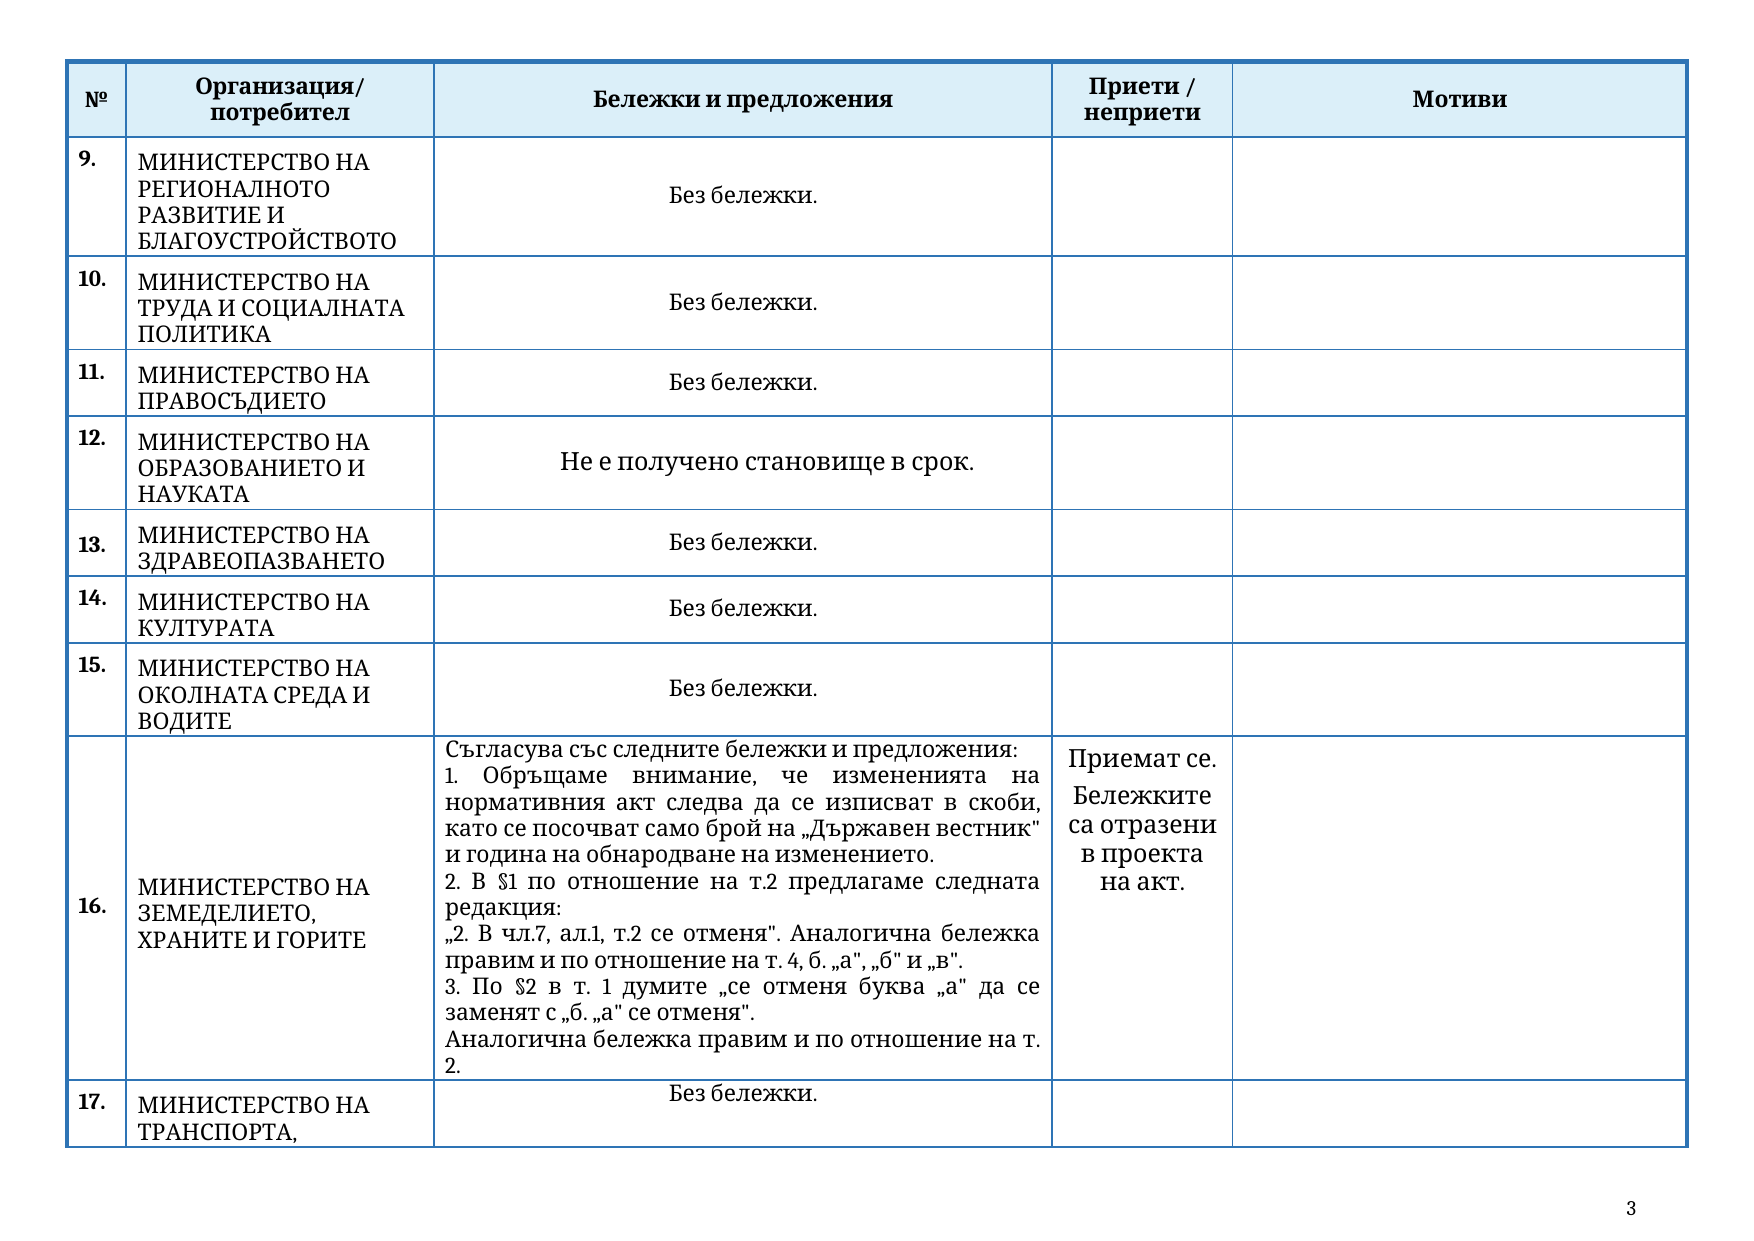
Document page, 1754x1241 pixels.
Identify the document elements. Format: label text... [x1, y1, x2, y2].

table_cell [1053, 644, 1232, 735]
table_cell [1053, 257, 1232, 348]
table_cell МИНИСТЕРСТВО НА РЕГИОНАЛНОТО РАЗВИТИЕ И БЛАГОУСТРОЙСТВОТО [127, 138, 433, 255]
table_cell [1233, 737, 1685, 1079]
table_cell 11. [69, 350, 125, 415]
table_cell [1053, 577, 1232, 642]
table_cell [1053, 350, 1232, 415]
table_cell Без бележки. [435, 644, 1051, 735]
table_cell Без бележки. [435, 350, 1051, 415]
table_header № [69, 64, 125, 136]
table_cell 13. [69, 510, 125, 575]
table_cell МИНИСТЕРСТВО НА ЗДРАВЕОПАЗВАНЕТО [127, 510, 433, 575]
table_cell Без бележки. [435, 138, 1051, 255]
table_cell [1233, 257, 1685, 348]
table_cell 12. [69, 417, 125, 508]
table_cell 9. [69, 138, 125, 255]
table_cell Съгласува със следните бележки и предложения: 1. Обръщаме внимание, че измененията на нормативния акт следва да се изписват в скоби, като се посочват само брой на „Държавен вестник" и година на обнародване на изменението. 2. В §1 по отношение на т.2 предлагаме следната редакция: „2. В чл.7, ал.1, т.2 се отменя". Аналогична бележка правим и по отношение на т. 4, б. „а", „б" и „в". 3. По §2 в т. 1 думите „се отменя буква „а" да се заменят с „б. „а" се отменя". Аналогична бележка правим и по отношение на т. 2. [435, 737, 1051, 1079]
table_cell 10. [69, 257, 125, 348]
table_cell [127, 1081, 433, 1146]
table_cell МИНИСТЕРСТВО НА ОКОЛНАТА СРЕДА И ВОДИТЕ [127, 644, 433, 735]
table_cell МИНИСТЕРСТВО НА ЗЕМЕДЕЛИЕТО, ХРАНИТЕ И ГОРИТЕ [127, 737, 433, 1079]
table_cell Без бележки. [435, 1081, 1051, 1146]
table_cell МИНИСТЕРСТВО НА КУЛТУРАТА [127, 577, 433, 642]
table_cell [1053, 417, 1232, 508]
table_cell МИНИСТЕРСТВО НА ПРАВОСЪДИЕТО [127, 350, 433, 415]
table_header Бележки и предложения [435, 64, 1051, 136]
table_header Мотиви [1233, 64, 1685, 136]
table_cell [1233, 138, 1685, 255]
table_cell Не е получено становище в срок. [435, 417, 1051, 508]
table_cell 15. [69, 644, 125, 735]
table_cell Приемат се. Бележките са отразени в проекта на акт. [1053, 737, 1232, 1079]
table_cell [1053, 138, 1232, 255]
table_cell МИНИСТЕРСТВО НА ТРУДА И СОЦИАЛНАТА ПОЛИТИКА [127, 257, 433, 348]
table_cell [1233, 644, 1685, 735]
table_cell [1053, 1081, 1232, 1146]
table_cell Без бележки. [435, 257, 1051, 348]
table_header Организация/потребител [127, 64, 433, 136]
table_cell МИНИСТЕРСТВО НА ОБРАЗОВАНИЕТО И НАУКАТА [127, 417, 433, 508]
table_header Приети / неприети [1053, 64, 1232, 136]
table_cell [1233, 510, 1685, 575]
table_cell [1233, 417, 1685, 508]
table_cell [1233, 1081, 1685, 1146]
table_cell [1053, 510, 1232, 575]
table_cell 14. [69, 577, 125, 642]
table_cell [1233, 577, 1685, 642]
table_cell 16. [69, 737, 125, 1079]
table_cell Без бележки. [435, 510, 1051, 575]
table_cell Без бележки. [435, 577, 1051, 642]
table_cell 17. [69, 1081, 125, 1146]
table_cell [1233, 350, 1685, 415]
